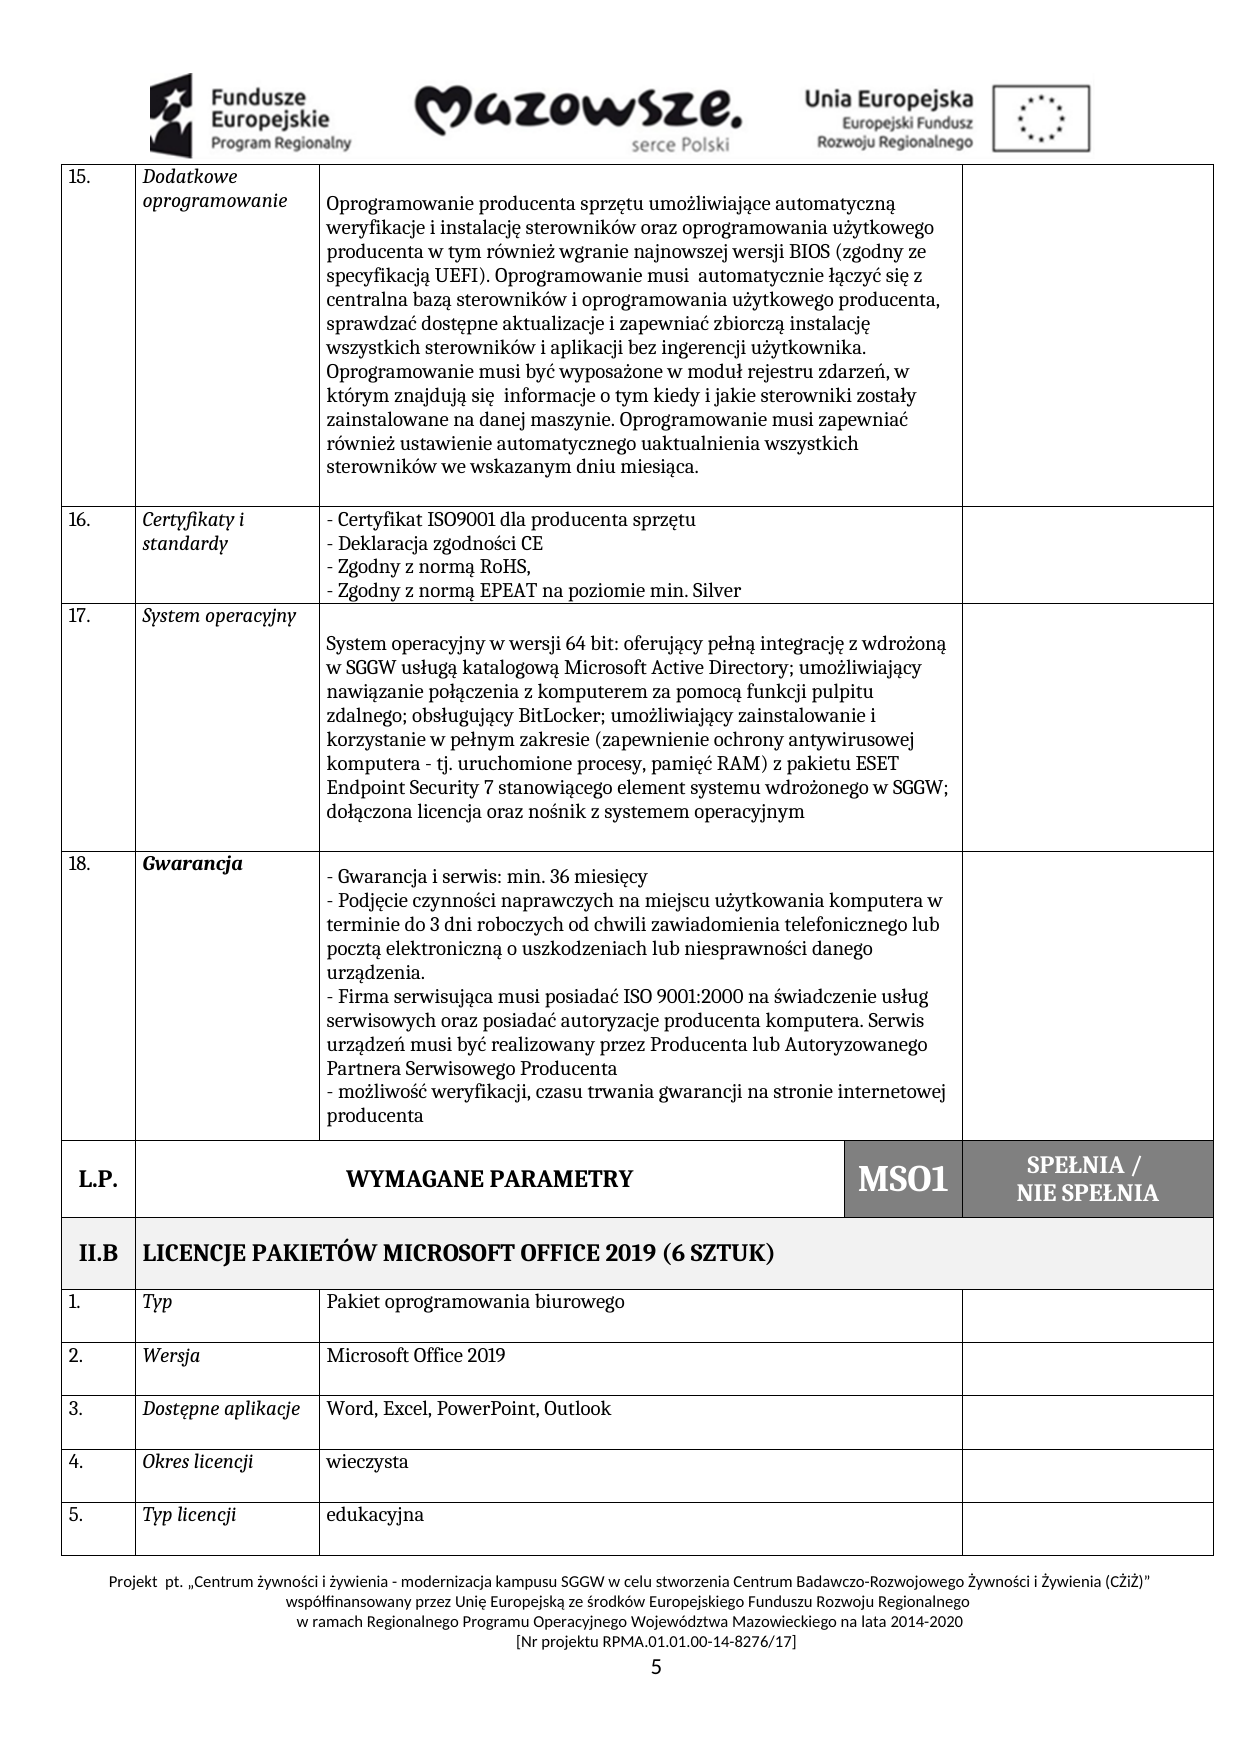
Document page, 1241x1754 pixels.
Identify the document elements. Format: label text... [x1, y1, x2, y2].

table_cell 3. [62, 1396, 135, 1448]
table_cell 4. [62, 1450, 135, 1502]
table_cell Gwarancja [136, 852, 319, 1140]
table_cell Pakiet oprogramowania biurowego [320, 1290, 962, 1342]
table_cell 15. [62, 165, 135, 506]
picture [150, 73, 1096, 160]
table_cell wieczysta [320, 1450, 962, 1502]
table_cell Oprogramowanie producenta sprzętu umożliwiające automatyczną weryfikacje i instalację sterowników oraz oprogramowania użytkowego producenta w tym również wgranie najnowszej wersji BIOS (zgodny ze specyfikacją UEFI). Oprogramowanie musi automatycznie łączyć się z centralna bazą sterowników i oprogramowania użytkowego producenta, sprawdzać dostępne aktualizacje i zapewniać zbiorczą instalację wszystkich sterowników i aplikacji bez ingerencji użytkownika. Oprogramowanie musi być wyposażone w moduł rejestru zdarzeń, w którym znajdują się informacje o tym kiedy i jakie sterowniki zostały zainstalowane na danej maszynie. Oprogramowanie musi zapewniać również ustawienie automatycznego uaktualnienia wszystkich sterowników we wskazanym dniu miesiąca. [320, 165, 962, 506]
table_cell edukacyjna [320, 1503, 962, 1555]
table_cell Microsoft Office 2019 [320, 1343, 962, 1395]
table_cell Dostępne aplikacje [136, 1396, 319, 1448]
table_cell SPEŁNIA / NIE SPEŁNIA [963, 1141, 1213, 1217]
table_cell L.P. [62, 1141, 135, 1217]
table_cell [963, 1343, 1213, 1395]
table_cell System operacyjny [136, 604, 319, 851]
table_cell 2. [62, 1343, 135, 1395]
table_cell [963, 604, 1213, 851]
table_cell Wersja [136, 1343, 319, 1395]
table_cell - Certyfikat ISO9001 dla producenta sprzętu - Deklaracja zgodności CE - Zgodny z normą RoHS, - Zgodny z normą EPEAT na poziomie min. Silver [320, 507, 962, 603]
table_cell - Gwarancja i serwis: min. 36 miesięcy - Podjęcie czynności naprawczych na miejscu użytkowania komputera w terminie do 3 dni roboczych od chwili zawiadomienia telefonicznego lub pocztą elektroniczną o uszkodzeniach lub niesprawności danego urządzenia. - Firma serwisująca musi posiadać ISO 9001:2000 na świadczenie usług serwisowych oraz posiadać autoryzacje producenta komputera. Serwis urządzeń musi być realizowany przez Producenta lub Autoryzowanego Partnera Serwisowego Producenta - możliwość weryfikacji, czasu trwania gwarancji na stronie internetowej producenta [320, 852, 962, 1140]
table_cell Dodatkowe oprogramowanie [136, 165, 319, 506]
table_cell Typ licencji [136, 1503, 319, 1555]
table_cell 16. [62, 507, 135, 603]
table_cell System operacyjny w wersji 64 bit: oferujący pełną integrację z wdrożoną w SGGW usługą katalogową Microsoft Active Directory; umożliwiający nawiązanie połączenia z komputerem za pomocą funkcji pulpitu zdalnego; obsługujący BitLocker; umożliwiający zainstalowanie i korzystanie w pełnym zakresie (zapewnienie ochrony antywirusowej komputera - tj. uruchomione procesy, pamięć RAM) z pakietu ESET Endpoint Security 7 stanowiącego element systemu wdrożonego w SGGW; dołączona licencja oraz nośnik z systemem operacyjnym [320, 604, 962, 851]
table_cell [963, 1503, 1213, 1555]
table_cell 5. [62, 1503, 135, 1555]
table_cell [963, 852, 1213, 1140]
table_cell Typ [136, 1290, 319, 1342]
table_cell Certyfikaty i standardy [136, 507, 319, 603]
table_cell [963, 507, 1213, 603]
table_cell [963, 1450, 1213, 1502]
table_cell WYMAGANE PARAMETRY [136, 1141, 844, 1217]
table_cell MSO1 [845, 1141, 962, 1217]
table_cell [963, 1396, 1213, 1448]
table_cell Word, Excel, PowerPoint, Outlook [320, 1396, 962, 1448]
table_cell 18. [62, 852, 135, 1140]
table_cell II.B [62, 1218, 135, 1289]
table_cell Okres licencji [136, 1450, 319, 1502]
table_cell LICENCJE PAKIETÓW MICROSOFT OFFICE 2019 (6 SZTUK) [136, 1218, 1213, 1289]
table_cell [963, 165, 1213, 506]
table_cell 1. [62, 1290, 135, 1342]
table_cell [963, 1290, 1213, 1342]
table_cell 17. [62, 604, 135, 851]
